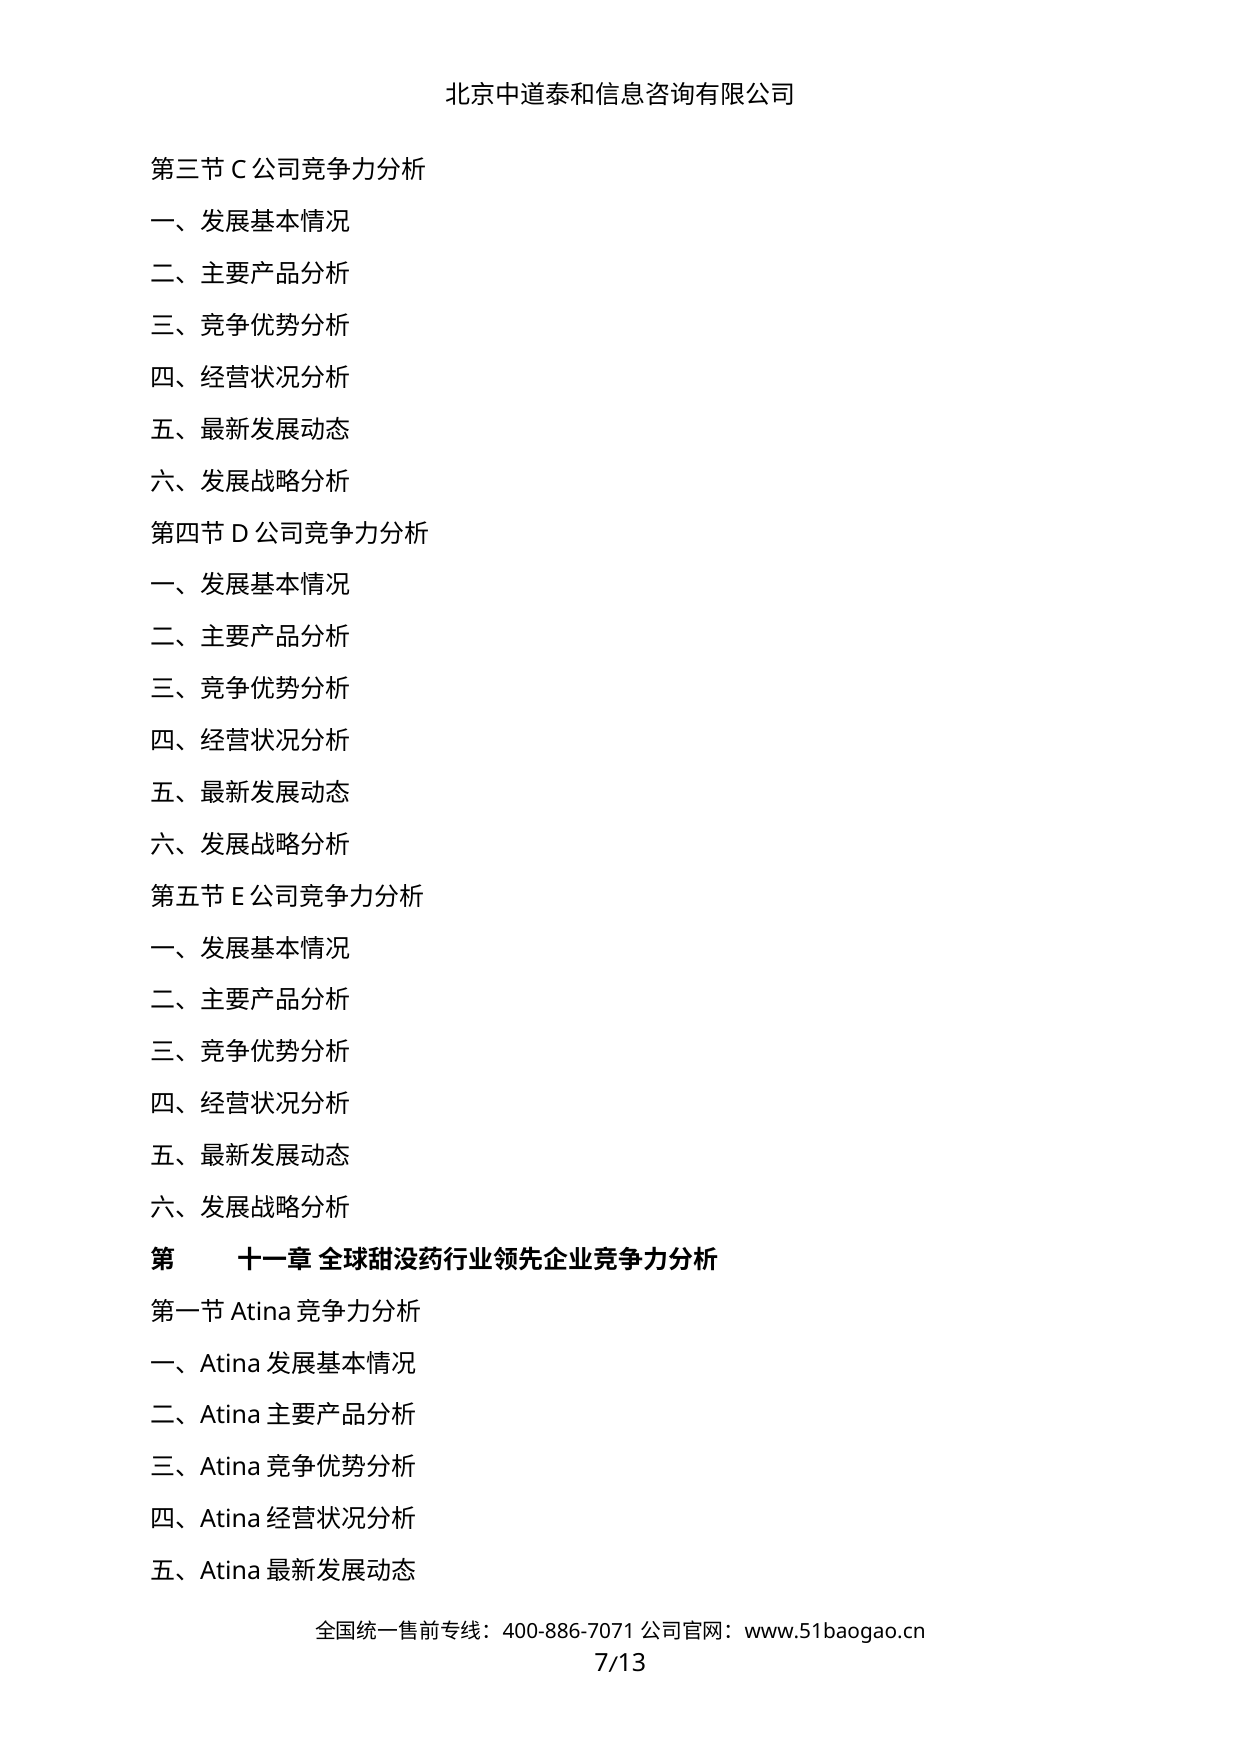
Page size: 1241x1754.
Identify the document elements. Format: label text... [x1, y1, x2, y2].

text 三、竞争优势分析 [150, 1032, 1090, 1068]
text 一、发展基本情况 [150, 202, 1090, 238]
text 一、发展基本情况 [150, 565, 1090, 601]
text 二、主要产品分析 [150, 254, 1090, 290]
text 三、竞争优势分析 [150, 669, 1090, 705]
text 六、发展战略分析 [150, 461, 1090, 497]
text 第 十一章 全球甜没药行业领先企业竞争力分析 [150, 1239, 1090, 1276]
text 四、经营状况分析 [150, 721, 1090, 757]
text 二、Atina主要产品分析 [150, 1395, 1090, 1431]
text 四、经营状况分析 [150, 357, 1090, 394]
text 第五节 E公司竞争力分析 [150, 876, 1090, 912]
text 第一节 Atina竞争力分析 [150, 1291, 1090, 1327]
text 五、最新发展动态 [150, 409, 1090, 446]
text 第四节 D公司竞争力分析 [150, 513, 1090, 549]
text 一、Atina发展基本情况 [150, 1343, 1090, 1379]
text 二、主要产品分析 [150, 980, 1090, 1016]
text 五、Atina最新发展动态 [150, 1551, 1090, 1587]
text 三、竞争优势分析 [150, 306, 1090, 342]
text 一、发展基本情况 [150, 928, 1090, 964]
text 六、发展战略分析 [150, 1187, 1090, 1224]
text 六、发展战略分析 [150, 824, 1090, 861]
text 五、最新发展动态 [150, 772, 1090, 809]
text 五、最新发展动态 [150, 1136, 1090, 1172]
text 二、主要产品分析 [150, 617, 1090, 653]
text 第三节 C公司竞争力分析 [150, 150, 1090, 186]
text 四、Atina经营状况分析 [150, 1499, 1090, 1535]
text 四、经营状况分析 [150, 1084, 1090, 1120]
text 三、Atina竞争优势分析 [150, 1447, 1090, 1483]
